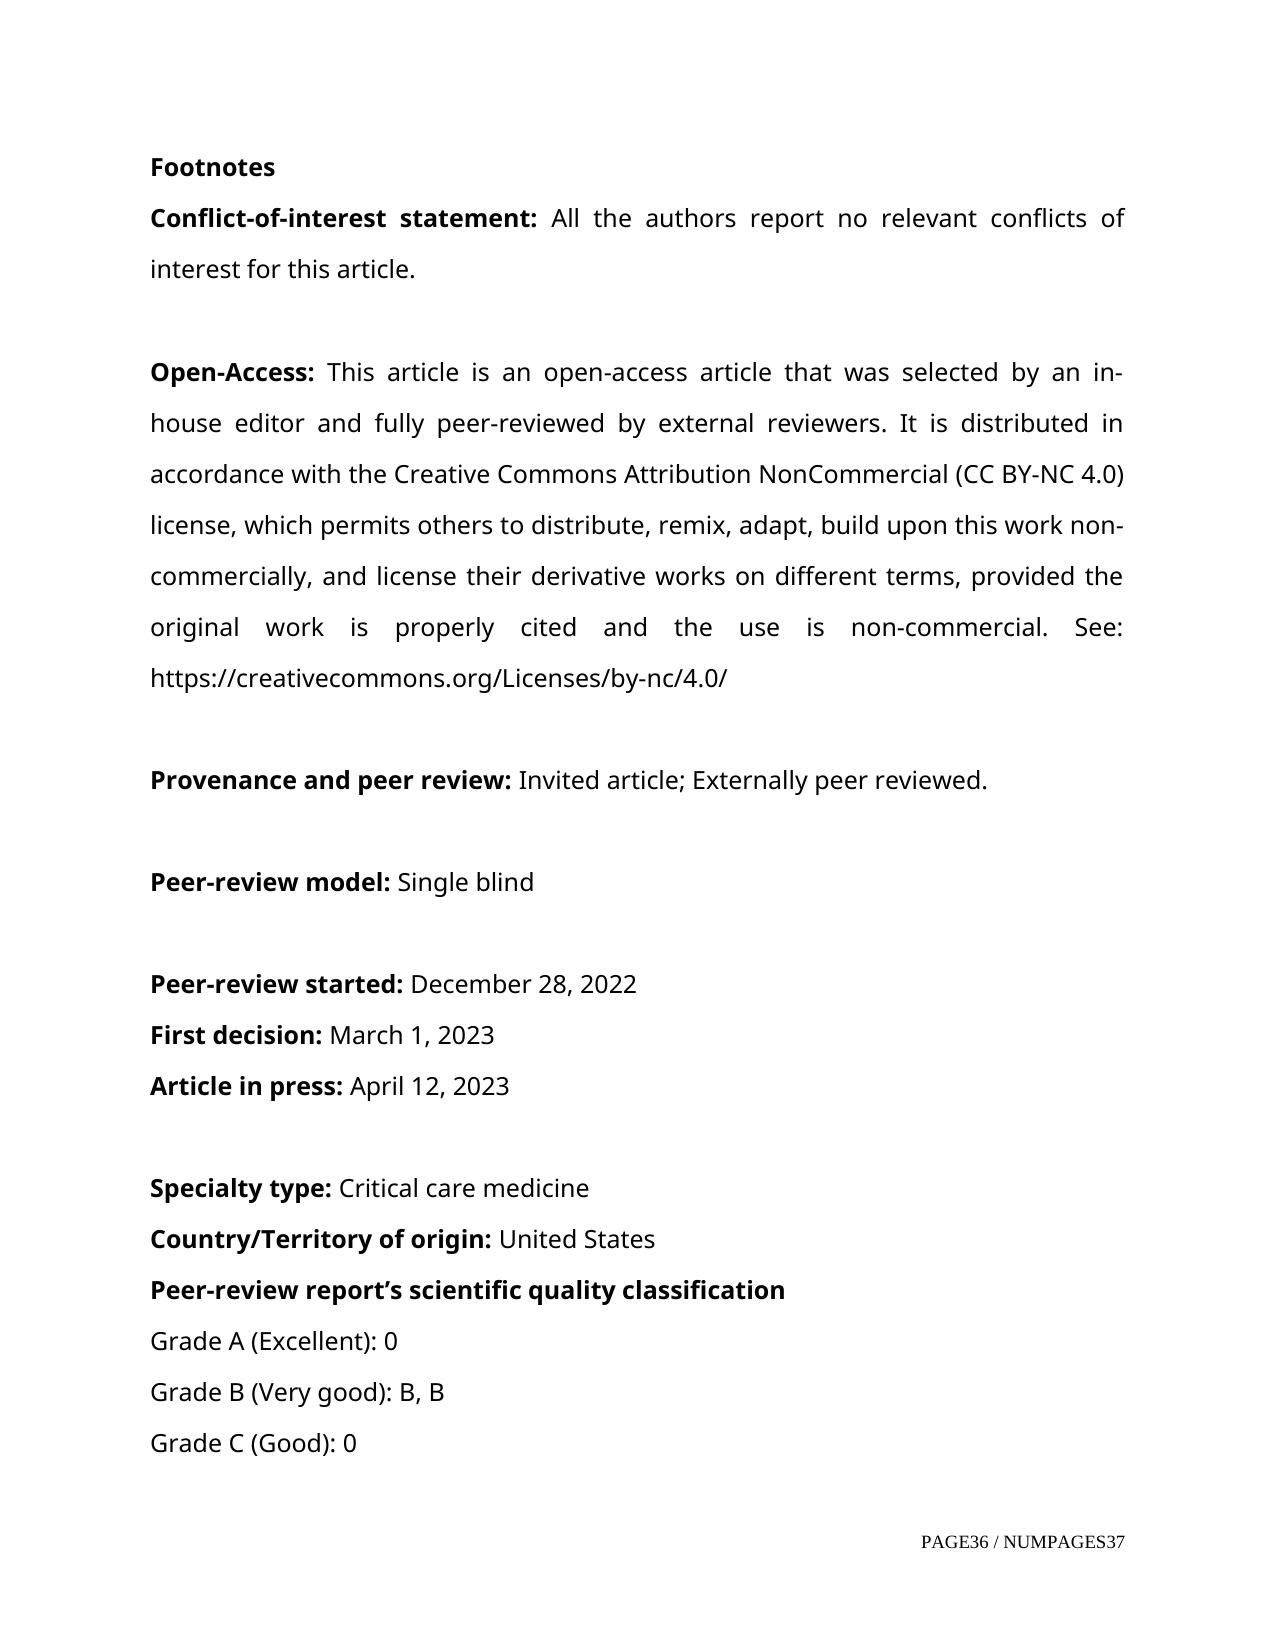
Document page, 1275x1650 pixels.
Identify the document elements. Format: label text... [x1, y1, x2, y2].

text Article in press: April 12, 2023 [150, 1069, 1125, 1103]
text Peer-review started: December 28, 2022 [150, 967, 1125, 1001]
text Specialty type: Critical care medicine [150, 1171, 1125, 1205]
text Grade C (Good): 0 [150, 1426, 1125, 1460]
text Country/Territory of origin: United States [150, 1222, 1125, 1256]
text Provenance and peer review: Invited article; Externally peer reviewed. [150, 762, 1125, 797]
text Conflict-of-interest statement: All the authors report no relevant conflicts of interest for this article. [150, 201, 1125, 286]
text Grade B (Very good): B, B [150, 1375, 1125, 1409]
text Peer-review model: Single blind [150, 864, 1125, 899]
text Open-Access: This article is an open-access article that was selected by an in-house editor and fully peer-reviewed by external reviewers. It is distributed in accordance with the Creative Commons Attribution NonCommercial (CC BY-NC 4.0) license, which permits others to distribute, remix, adapt, build upon this work non-commercially, and license their derivative works on different terms, provided the original work is properly cited and the use is non-commercial. See: https://creativecommons.org/Licenses/by-nc/4.0/ [150, 354, 1125, 694]
text Peer-review report’s scientific quality classification [150, 1273, 1125, 1307]
text First decision: March 1, 2023 [150, 1018, 1125, 1052]
text Grade A (Excellent): 0 [150, 1324, 1125, 1358]
text Footnotes [150, 150, 1125, 184]
